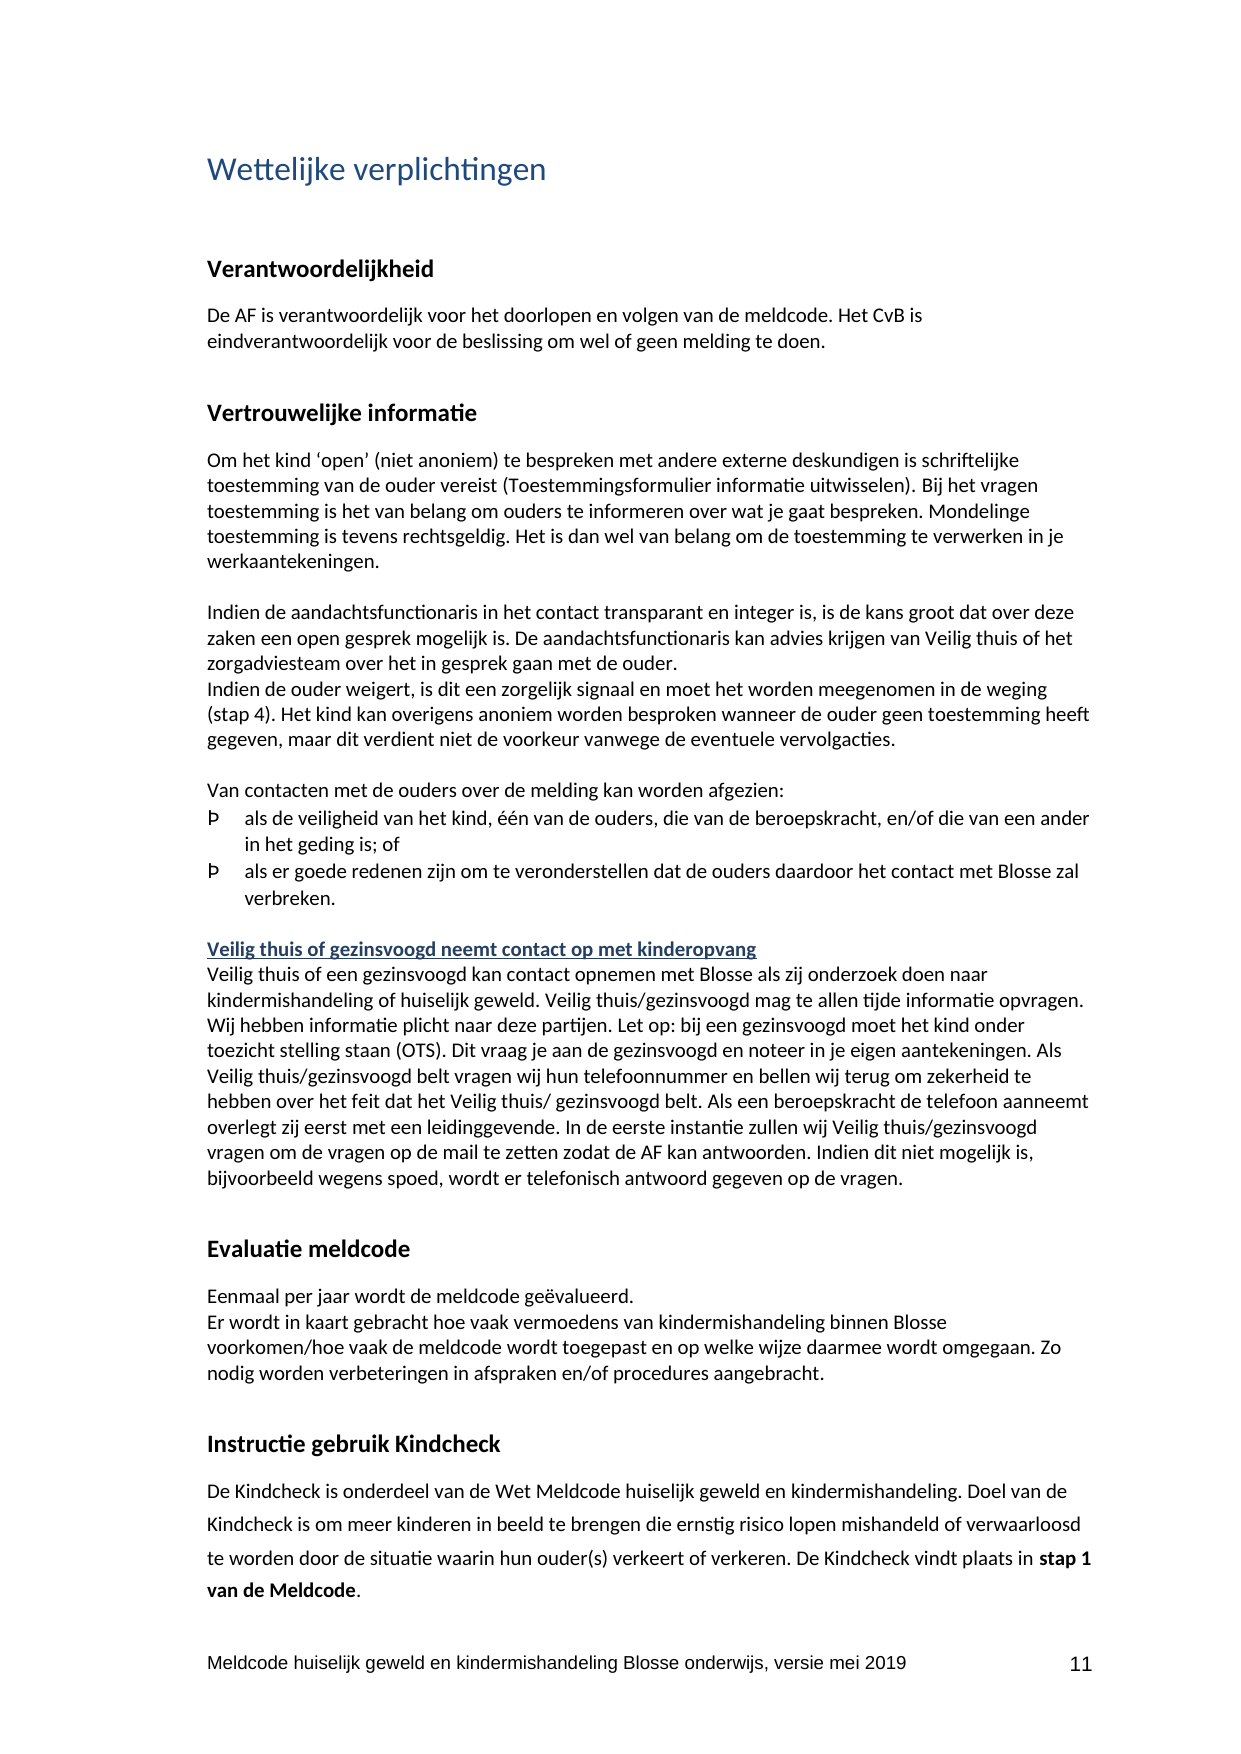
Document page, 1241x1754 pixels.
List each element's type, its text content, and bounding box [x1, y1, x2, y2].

text Indien de aandachtsfunctionaris in het contact transparant en integer is, is de kans groot dat over deze zaken een open gesprek mogelijk is. De aandachtsfunctionaris kan advies krijgen van Veilig thuis of het zorgadviesteam over het in gesprek gaan met de ouder. [207, 599, 1092, 676]
subtitle Instructie gebruik Kindcheck [207, 1429, 1092, 1459]
subtitle Verantwoordelijkheid [207, 253, 1092, 283]
text De AF is verantwoordelijk voor het doorlopen en volgen van de meldcode. Het CvB is eindverantwoordelijk voor de beslissing om wel of geen melding te doen. [207, 303, 1092, 353]
list als er goede redenen zijn om te veronderstellen dat de ouders daardoor het contact met Blosse zal verbreken. [207, 857, 1092, 911]
text Veilig thuis of gezinsvoogd neemt contact op met kinderopvang [207, 936, 1092, 961]
list als de veiligheid van het kind, één van de ouders, die van de beroepskracht, en/of die van een ander in het geding is; of [207, 803, 1092, 857]
text Indien de ouder weigert, is dit een zorgelijk signaal en moet het worden meegenomen in de weging (stap 4). Het kind kan overigens anoniem worden besproken wanneer de ouder geen toestemming heeft gegeven, maar dit verdient niet de voorkeur vanwege de eventuele vervolgacties. [207, 676, 1092, 752]
text Veilig thuis of een gezinsvoogd kan contact opnemen met Blosse als zij onderzoek doen naar kindermishandeling of huiselijk geweld. Veilig thuis/gezinsvoogd mag te allen tijde informatie opvragen. Wij hebben informatie plicht naar deze partijen. Let op: bij een gezinsvoogd moet het kind onder toezicht stelling staan (OTS). Dit vraag je aan de gezinsvoogd en noteer in je eigen aantekeningen. Als Veilig thuis/gezinsvoogd belt vragen wij hun telefoonnummer en bellen wij terug om zekerheid te hebben over het feit dat het Veilig thuis/ gezinsvoogd belt. Als een beroepskracht de telefoon aanneemt overlegt zij eerst met een leidinggevende. In de eerste instantie zullen wij Veilig thuis/gezinsvoogd vragen om de vragen op de mail te zetten zodat de AF kan antwoorden. Indien dit niet mogelijk is, bijvoorbeeld wegens spoed, wordt er telefonisch antwoord gegeven op de vragen. [207, 961, 1092, 1190]
text Eenmaal per jaar wordt de meldcode geëvalueerd. [207, 1283, 1092, 1309]
text Om het kind ‘open’ (niet anoniem) te bespreken met andere externe deskundigen is schriftelijke toestemming van de ouder vereist (Toestemmingsformulier informatie uitwisselen). Bij het vragen toestemming is het van belang om ouders te informeren over wat je gaat bespreken. Mondelinge toestemming is tevens rechtsgeldig. Het is dan wel van belang om de toestemming te verwerken in je werkaantekeningen. [207, 447, 1092, 574]
text De Kindcheck is onderdeel van de Wet Meldcode huiselijk geweld en kindermishandeling. Doel van de Kindcheck is om meer kinderen in beeld te brengen die ernstig risico lopen mishandeld of verwaarloosd te worden door de situatie waarin hun ouder(s) verkeert of verkeren. De Kindcheck vindt plaats in stap 1 van de Meldcode. [207, 1479, 1092, 1603]
subtitle Vertrouwelijke informatie [207, 397, 1092, 427]
subtitle Wettelijke verplichtingen [207, 148, 1092, 188]
text Van contacten met de ouders over de melding kan worden afgezien: [207, 777, 1092, 803]
subtitle Evaluatie meldcode [207, 1233, 1092, 1264]
text Er wordt in kaart gebracht hoe vaak vermoedens van kindermishandeling binnen Blosse voorkomen/hoe vaak de meldcode wordt toegepast en op welke wijze daarmee wordt omgegaan. Zo nodig worden verbeteringen in afspraken en/of procedures aangebracht. [207, 1309, 1092, 1385]
